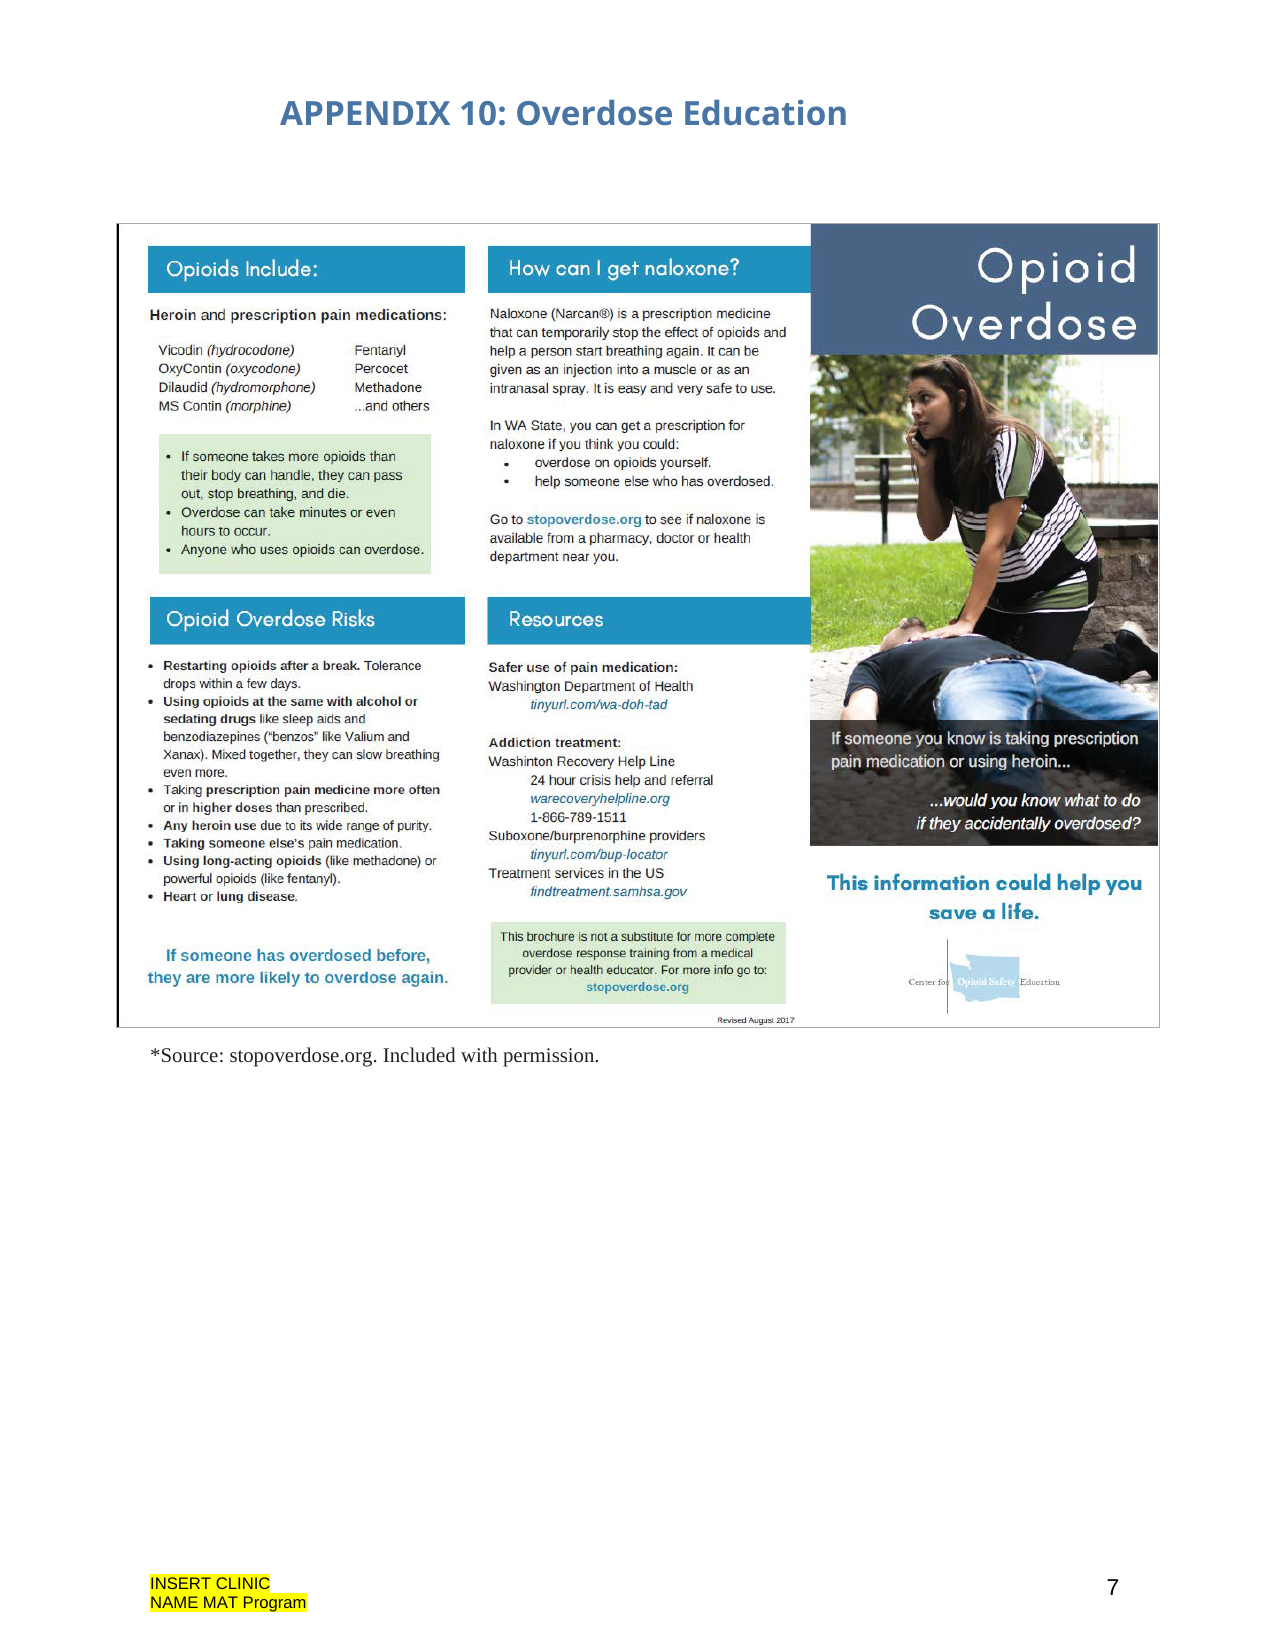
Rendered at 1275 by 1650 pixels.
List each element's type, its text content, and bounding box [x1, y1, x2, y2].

picture [117, 224, 1158, 1027]
subtitle APPENDIX 10: Overdose Education [280, 90, 1212, 135]
